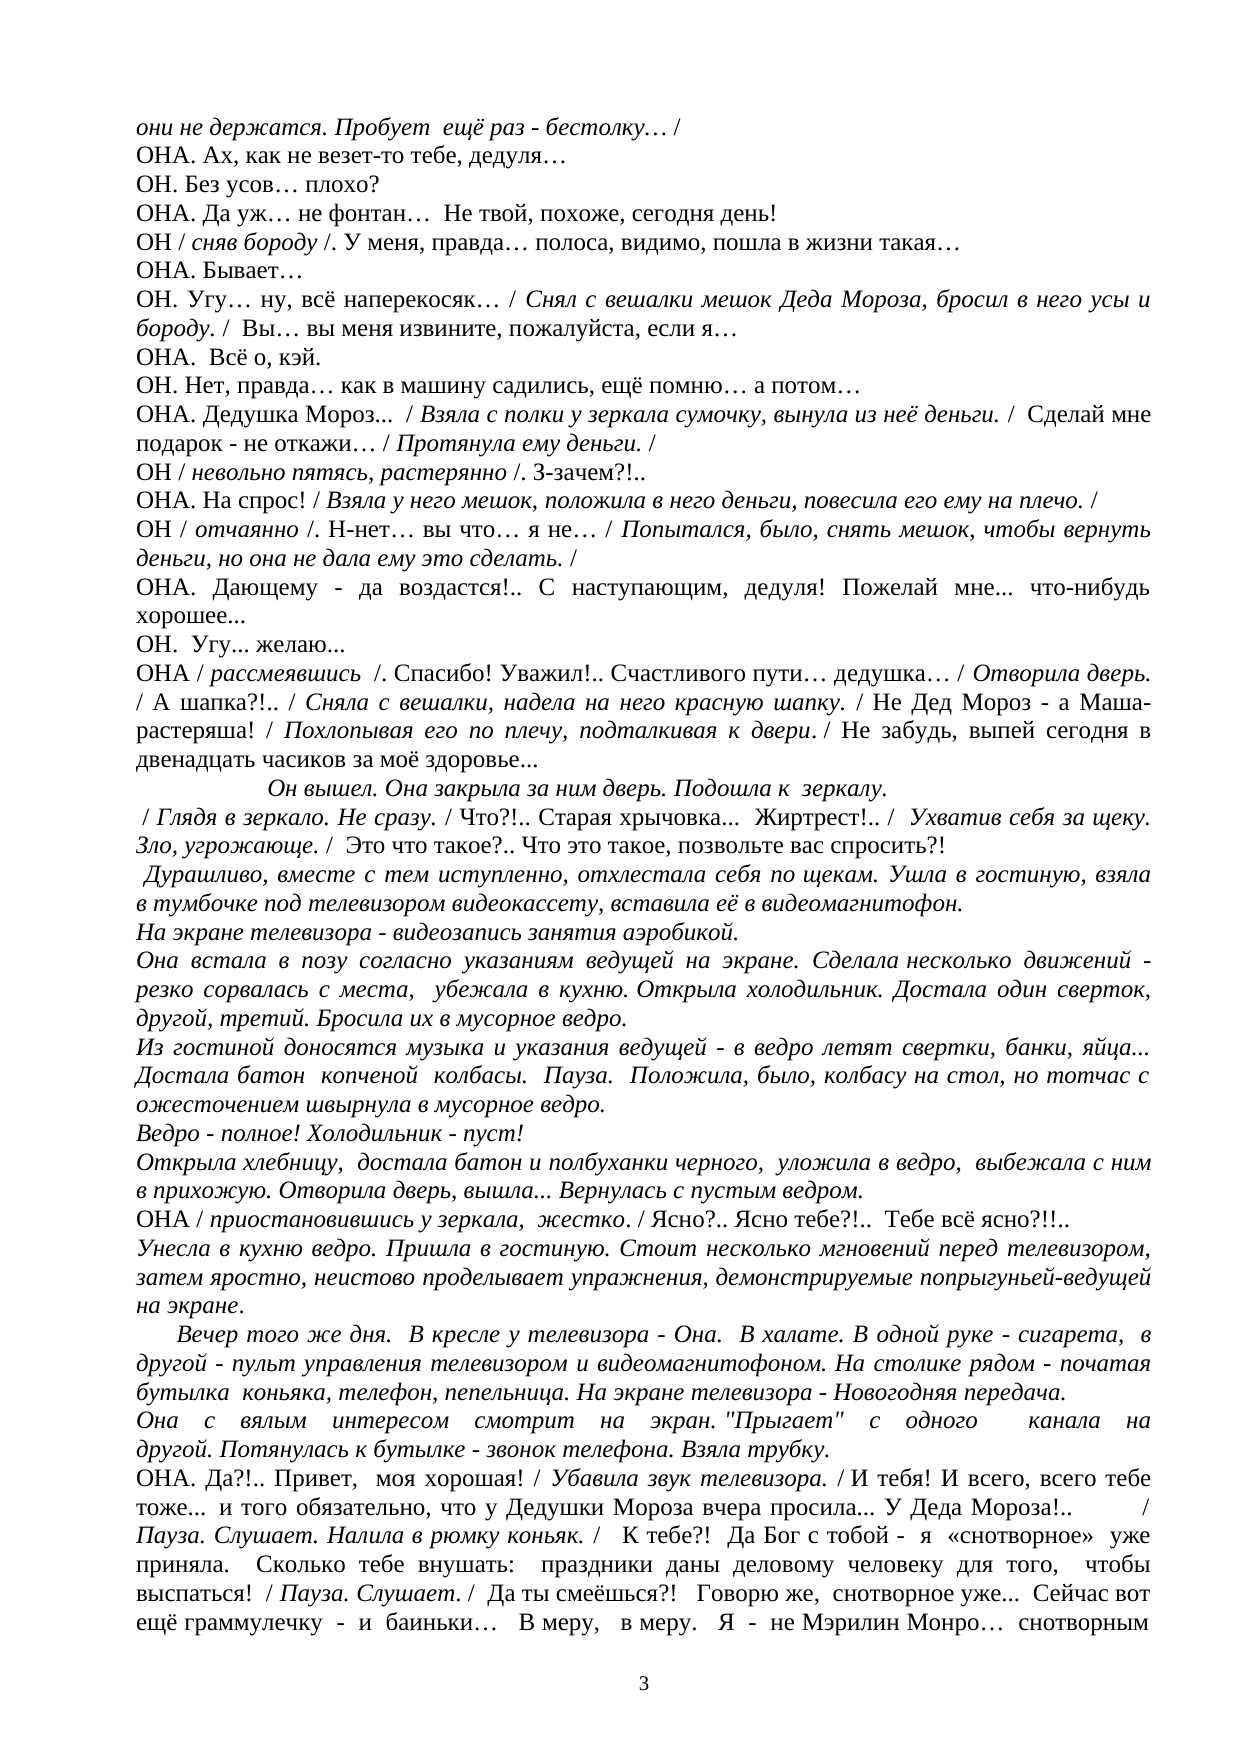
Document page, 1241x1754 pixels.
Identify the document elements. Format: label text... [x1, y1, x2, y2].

text Вечер того же дня. В кресле у телевизора - Она. В халате. В одной руке - сигарета, в другой - пульт управления телевизором и видеомагнитофоном. На столике рядом - початая бутылка коньяка, телефон, пепельница. На экране телевизора - Новогодняя передача. [136, 1319, 1152, 1406]
text ОН / сняв бороду /. У меня, правда… полоса, видимо, пошла в жизни такая… [136, 227, 1152, 256]
text ОН / невольно пятясь, растерянно /. З-зачем?!.. [136, 457, 1152, 486]
text ОНА / рассмеявшись /. Спасибо! Уважил!.. Счастливого пути… дедушка… / Отворила дверь. / А шапка?!.. / Сняла с вешалки, надела на него красную шапку. / Не Дед Мороз - а Маша-растеряша! / Похлопывая его по плечу, подталкивая к двери. / Не забудь, выпей сегодня в двенадцать часиков за моё здоровье... [136, 658, 1152, 773]
text они не держатся. Пробует ещё раз - бестолку… / [136, 112, 1152, 141]
text Из гостиной доносятся музыка и указания ведущей - в ведро летят свертки, банки, яйца... Достала батон копченой колбасы. Пауза. Положила, было, колбасу на стол, но тотчас с ожесточением швырнула в мусорное ведро. [136, 1032, 1152, 1118]
text ОНА. Ах, как не везет-то тебе, дедуля… [136, 141, 1152, 169]
text ОН. Нет, правда… как в машину садились, ещё помню… а потом… [136, 371, 1152, 399]
text Дурашливо, вместе с тем иступленно, отхлестала себя по щекам. Ушла в гостиную, взяла в тумбочке под телевизором видеокассету, вставила её в видеомагнитофон. [136, 859, 1152, 917]
text / Глядя в зеркало. Не сразу. / Что?!.. Старая хрычовка... Жиртрест!.. / Ухватив себя за щеку. Зло, угрожающе. / Это что такое?.. Что это такое, позвольте вас спросить?! [136, 802, 1152, 859]
text Открыла хлебницу, достала батон и полбуханки черного, уложила в ведро, выбежала с ним в прихожую. Отворила дверь, вышла... Вернулась с пустым ведром. [136, 1147, 1152, 1204]
text ОН. Без усов… плохо? [136, 169, 1152, 198]
text ОНА. Дедушка Мороз... / Взяла с полки у зеркала сумочку, вынула из неё деньги. / Сделай мне подарок - не откажи… / Протянула ему деньги. / [136, 399, 1152, 457]
text ОН. Угу… ну, всё наперекосяк… / Снял с вешалки мешок Деда Мороза, бросил в него усы и бороду. / Вы… вы меня извините, пожалуйста, если я… [136, 284, 1152, 342]
text ОНА. Бывает… [136, 256, 1152, 284]
text Она встала в позу согласно указаниям ведущей на экране. Сделала несколько движений - резко сорвалась с места, убежала в кухню. Открыла холодильник. Достала один сверток, другой, третий. Бросила их в мусорное ведро. [136, 946, 1152, 1032]
text Он вышел. Она закрыла за ним дверь. Подошла к зеркалу. [136, 773, 1152, 802]
text ОН. Угу... желаю... [136, 629, 1152, 658]
text ОНА. Всё о, кэй. [136, 342, 1152, 371]
text ОНА. Да уж… не фонтан… Не твой, похоже, сегодня день! [136, 198, 1152, 227]
text На экране телевизора - видеозапись занятия аэробикой. [136, 917, 1152, 946]
text ОНА. На спрос! / Взяла у него мешок, положила в него деньги, повесила его ему на плечо. / [136, 486, 1152, 514]
text ОН / отчаянно /. Н-нет… вы что… я не… / Попытался, было, снять мешок, чтобы вернуть деньги, но она не дала ему это сделать. / [136, 514, 1152, 572]
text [136, 1463, 1152, 1636]
text Унесла в кухню ведро. Пришла в гостиную. Стоит несколько мгновений перед телевизором, затем яростно, неистово проделывает упражнения, демонстрируемые попрыгуньей-ведущей на экране. [136, 1233, 1152, 1319]
text ОНА. Дающему - да воздастся!.. С наступающим, дедуля! Пожелай мне... что-нибудь хорошее... [136, 572, 1152, 629]
text ОНА / приостановившись у зеркала, жестко. / Ясно?.. Ясно тебе?!.. Тебе всё ясно?!!.. [136, 1204, 1152, 1233]
text Ведро - полное! Холодильник - пуст! [136, 1118, 1152, 1147]
text Она с вялым интересом смотрит на экран. "Прыгает" с одного канала на другой. Потянулась к бутылке - звонок телефона. Взяла трубку. [136, 1406, 1152, 1463]
